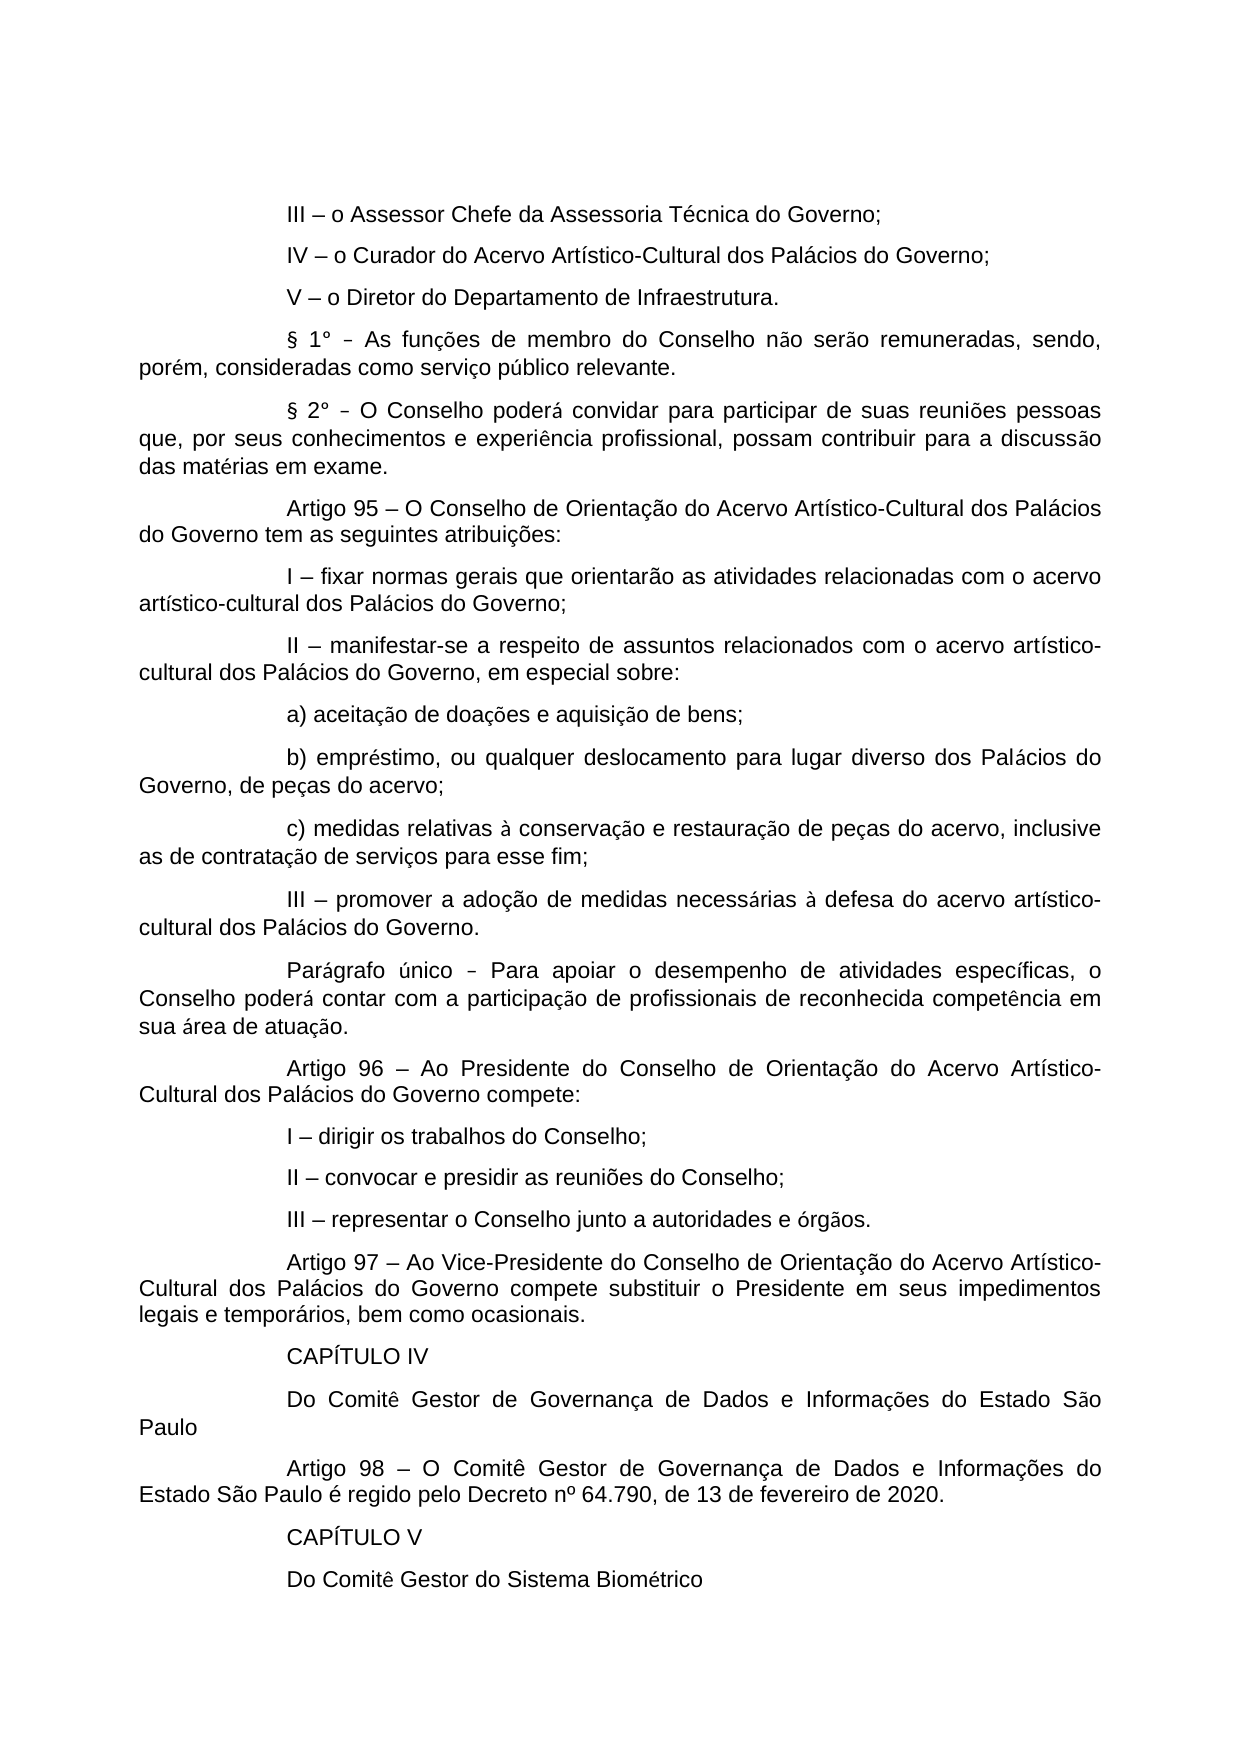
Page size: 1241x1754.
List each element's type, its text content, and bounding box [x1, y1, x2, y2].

text Artigo 97 – Ao Vice-Presidente do Conselho de Orientação do Acervo Artístico-Cultural dos Palácios do Governo compete substituir o Presidente em seus impedimentos legais e temporários, bem como ocasionais. [139, 1248, 1101, 1327]
text § 2º – O Conselho poderá convidar para participar de suas reuniões pessoas que, por seus conhecimentos e experiência profissional, possam contribuir para a discussão das matérias em exame. [139, 396, 1101, 480]
text Artigo 95 – O Conselho de Orientação do Acervo Artístico-Cultural dos Palácios do Governo tem as seguintes atribuições: [139, 495, 1101, 548]
text Artigo 96 – Ao Presidente do Conselho de Orientação do Acervo Artístico-Cultural dos Palácios do Governo compete: [139, 1055, 1101, 1108]
text III – o Assessor Chefe da Assessoria Técnica do Governo; [139, 201, 1101, 227]
text I – dirigir os trabalhos do Conselho; [139, 1123, 1101, 1149]
text CAPÍTULO V [139, 1523, 1101, 1551]
text Artigo 98 – O Comitê Gestor de Governança de Dados e Informações do Estado São Paulo é regido pelo Decreto nº 64.790, de 13 de fevereiro de 2020. [139, 1455, 1101, 1508]
text Do Comitê Gestor de Governança de Dados e Informações do Estado São Paulo [139, 1386, 1101, 1440]
text II – convocar e presidir as reuniões do Conselho; [139, 1164, 1101, 1190]
text IV – o Curador do Acervo Artístico-Cultural dos Palácios do Governo; [139, 242, 1101, 268]
text CAPÍTULO IV [139, 1342, 1101, 1371]
text II – manifestar-se a respeito de assuntos relacionados com o acervo artístico-cultural dos Palácios do Governo, em especial sobre: [139, 632, 1101, 685]
text a) aceitação de doações e aquisição de bens; [139, 700, 1101, 728]
text I – fixar normas gerais que orientarão as atividades relacionadas com o acervo artístico-cultural dos Palácios do Governo; [139, 563, 1101, 617]
text Parágrafo único – Para apoiar o desempenho de atividades específicas, o Conselho poderá contar com a participação de profissionais de reconhecida competência em sua área de atuação. [139, 956, 1101, 1040]
text III – representar o Conselho junto a autoridades e órgãos. [139, 1205, 1101, 1233]
text § 1º – As funções de membro do Conselho não serão remuneradas, sendo, porém, consideradas como serviço público relevante. [139, 325, 1101, 381]
text Do Comitê Gestor do Sistema Biométrico [139, 1566, 1101, 1594]
text c) medidas relativas à conservação e restauração de peças do acervo, inclusive as de contratação de serviços para esse fim; [139, 814, 1101, 870]
text V – o Diretor do Departamento de Infraestrutura. [139, 283, 1101, 310]
text b) empréstimo, ou qualquer deslocamento para lugar diverso dos Palácios do Governo, de peças do acervo; [139, 743, 1101, 799]
text III – promover a adoção de medidas necessárias à defesa do acervo artístico-cultural dos Palácios do Governo. [139, 885, 1101, 941]
